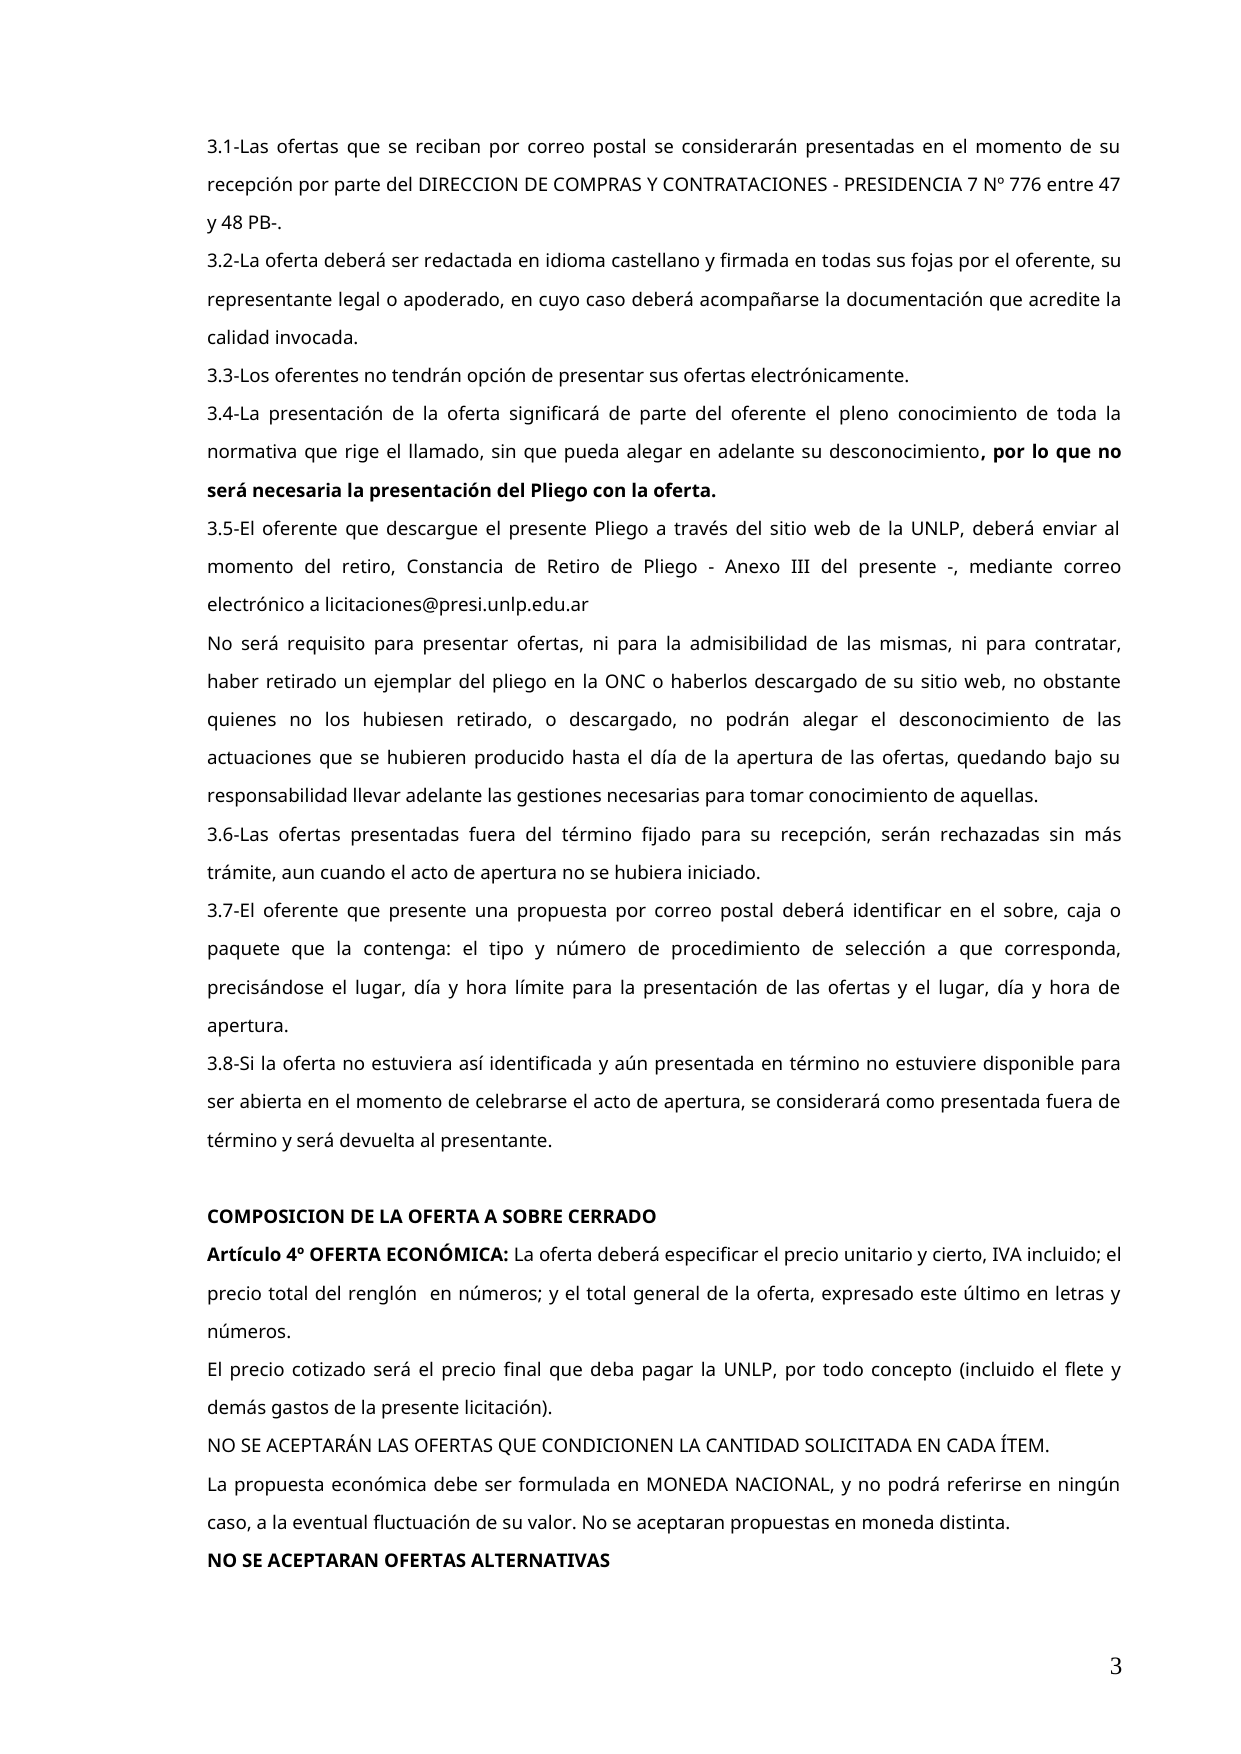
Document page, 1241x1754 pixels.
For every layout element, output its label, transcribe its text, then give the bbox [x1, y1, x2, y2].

text NO SE ACEPTARAN OFERTAS ALTERNATIVAS [207, 1547, 1122, 1573]
text 3.6-Las ofertas presentadas fuera del término fijado para su recepción, serán rechazadas sin más trámite, aun cuando el acto de apertura no se hubiera iniciado. [207, 821, 1122, 885]
text 3.4-La presentación de la oferta significará de parte del oferente el pleno conocimiento de toda la normativa que rige el llamado, sin que pueda alegar en adelante su desconocimiento, por lo que no será necesaria la presentación del Pliego con la oferta. [207, 401, 1122, 502]
text No será requisito para presentar ofertas, ni para la admisibilidad de las mismas, ni para contratar, haber retirado un ejemplar del pliego en la ONC o haberlos descargado de su sitio web, no obstante quienes no los hubiesen retirado, o descargado, no podrán alegar el desconocimiento de las actuaciones que se hubieren producido hasta el día de la apertura de las ofertas, quedando bajo su responsabilidad llevar adelante las gestiones necesarias para tomar conocimiento de aquellas. [207, 630, 1122, 808]
text 3.3-Los oferentes no tendrán opción de presentar sus ofertas electrónicamente. [207, 362, 1122, 388]
text 3.2-La oferta deberá ser redactada en idioma castellano y firmada en todas sus fojas por el oferente, su representante legal o apoderado, en cuyo caso deberá acompañarse la documentación que acredite la calidad invocada. [207, 248, 1122, 349]
text 3.8-Si la oferta no estuviera así identificada y aún presentada en término no estuviere disponible para ser abierta en el momento de celebrarse el acto de apertura, se considerará como presentada fuera de término y será devuelta al presentante. [207, 1050, 1122, 1152]
text NO SE ACEPTARÁN LAS OFERTAS QUE CONDICIONEN EN CADA ÍTEM. [207, 1433, 1122, 1458]
text Artículo 4º OFERTA ECONÓMICA: La oferta deberá especificar el precio unitario y cierto, IVA incluido; el precio total del renglón en números; y el total general de la oferta, expresado este último en letras y números. [207, 1242, 1122, 1343]
text 3.7-El oferente que presente una propuesta por correo postal deberá identificar en el sobre, caja o paquete que la contenga: el tipo y número de procedimiento de selección a que corresponda, precisándose el lugar, día y hora límite para la presentación de las ofertas y el lugar, día y hora de apertura. [207, 897, 1122, 1038]
text El precio cotizado será el precio final que deba pagar la UNLP, por todo concepto (incluido el flete y demás gastos de la presente licitación). [207, 1356, 1122, 1420]
text 3.1-Las ofertas que se reciban por correo postal se considerarán presentadas en el momento de su recepción por parte del DIRECCION DE COMPRAS Y CONTRATACIONES - PRESIDENCIA 7 Nº 776 entre 47 y 48 PB-. [207, 133, 1122, 235]
text COMPOSICION DE LA OFERTA A SOBRE CERRADO [207, 1203, 1122, 1229]
text 3.5-El oferente que descargue el presente Pliego a través del sitio web de la UNLP, deberá enviar al momento del retiro, Constancia de Retiro de Pliego - Anexo III del presente -, mediante correo electrónico a licitaciones@presi.unlp.edu.ar [207, 515, 1122, 617]
text La propuesta económica debe ser formulada en MONEDA NACIONAL, y no podrá referirse en ningún caso, a la eventual fluctuación de su valor. No se aceptaran propuestas en moneda distinta. [207, 1471, 1122, 1535]
